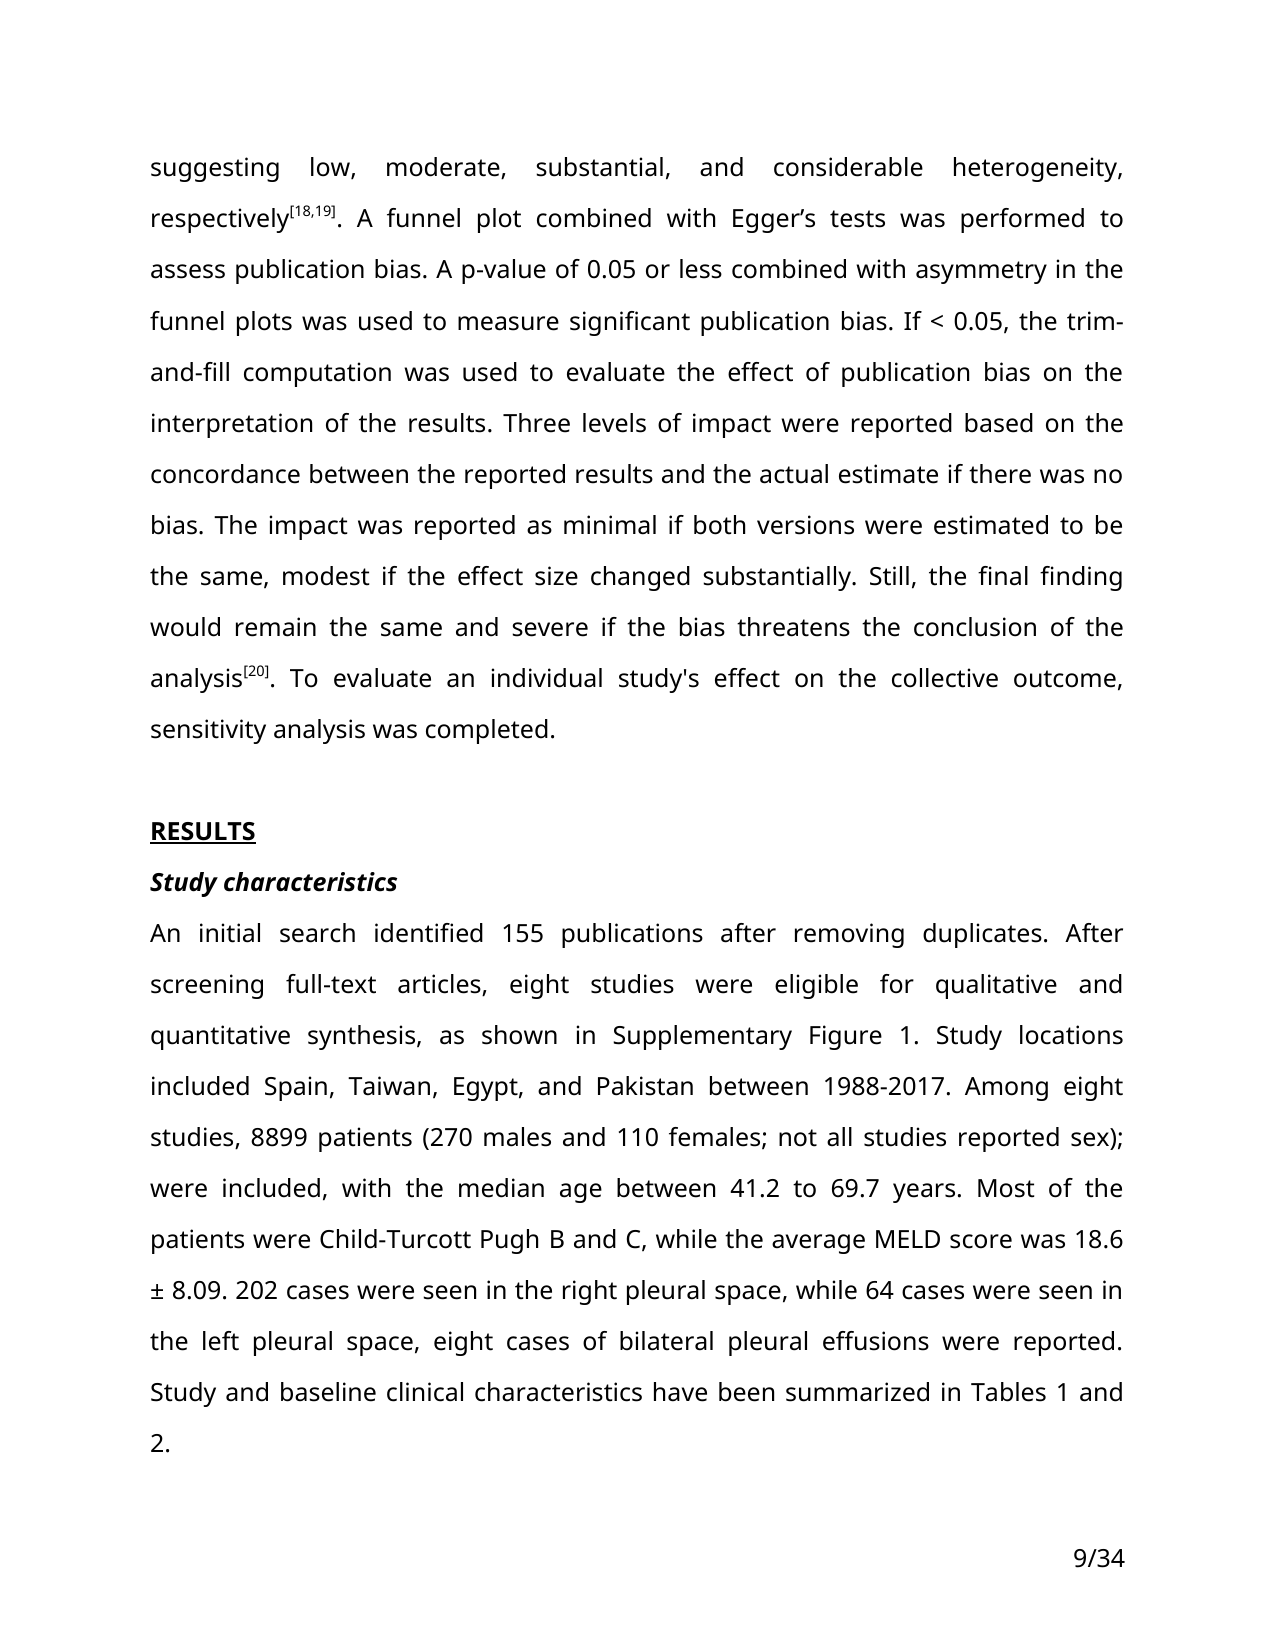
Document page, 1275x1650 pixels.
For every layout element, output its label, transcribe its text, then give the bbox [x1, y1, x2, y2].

text Study characteristics [150, 864, 1125, 899]
text RESULTS [150, 813, 1125, 848]
text An initial search identified 155 publications after removing duplicates. After screening full-text articles, eight studies were eligible for qualitative and quantitative synthesis, as shown in Supplementary Figure 1. Study locations included Spain, Taiwan, Egypt, and Pakistan between 1988-2017. Among eight studies, 8899 patients (270 males and 110 females; not all studies reported sex); were included, with the median age between 41.2 to 69.7 years. Most of the patients were Child-Turcott Pugh B and C, while the average MELD score was 18.6 ± 8.09. 202 cases were seen in the right pleural space, while 64 cases were seen in the left pleural space, eight cases of bilateral pleural effusions were reported. Study and baseline clinical characteristics have been summarized in Tables 1 and 2. [150, 916, 1125, 1460]
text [150, 150, 1125, 746]
